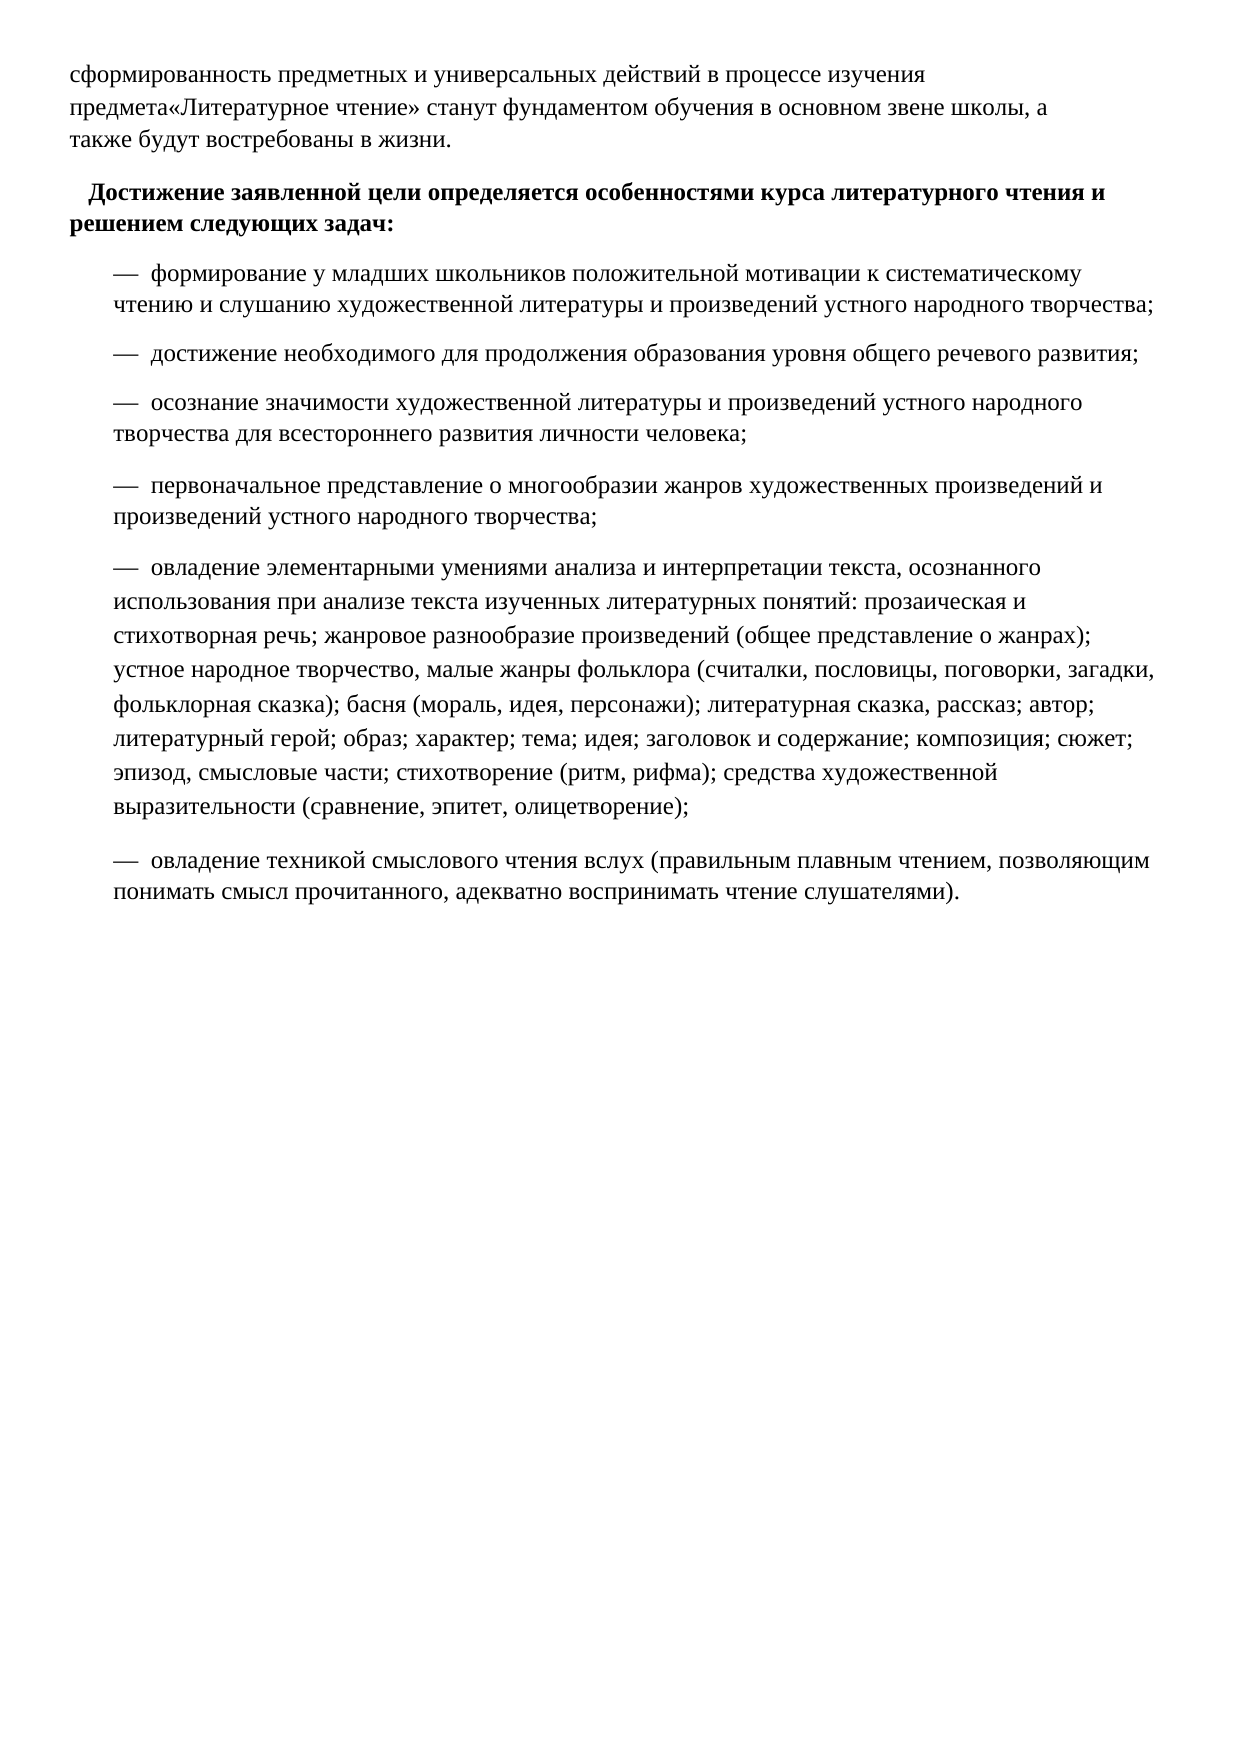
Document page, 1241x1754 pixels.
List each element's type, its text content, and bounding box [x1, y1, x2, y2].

text — формирование у младших школьников положительной мотивации к систематическому чтению и слушанию художественной литературы и произведений устного народного творчества; [113, 258, 1157, 318]
text — достижение необходимого для продолжения образования уровня общего речевого развития; [113, 340, 1157, 367]
text сформированность предметных и универсальных действий в процессе изучения предмета«Литературное чтение» станут фундаментом обучения в основном звене школы, а также будут востребованы в жизни. [69, 59, 1097, 153]
text — осознание значимости художественной литературы и произведений устного народного творчества для всестороннего развития личности человека; [113, 387, 1097, 447]
text — первоначальное представление о многообразии жанров художественных произведений и произведений устного народного творчества; [113, 470, 1112, 530]
text — овладение техникой смыслового чтения вслух (правильным плавным чтением, позволяющим понимать смысл прочитанного, адекватно воспринимать чтение слушателями). [113, 845, 1157, 905]
text — овладение элементарными умениями анализа и интерпретации текста, осознанного использования при анализе текста изученных литературных понятий: прозаическая и стихотворная речь; жанровое разнообразие произведений (общее представление о жанрах); устное народное творчество, малые жанры фольклора (считалки, пословицы, поговорки, загадки, фольклорная сказка); басня (мораль, идея, персонажи); литературная сказка, рассказ; автор; литературный герой; образ; характер; тема; идея; заголовок и содержание; композиция; сюжет; эпизод, смысловые части; стихотворение (ритм, рифма); средства художественной выразительности (сравнение, эпитет, олицетворение); [113, 552, 1157, 820]
text Достижение заявленной цели определяется особенностями курса литературного чтения и решением следующих задач: [69, 177, 1112, 237]
